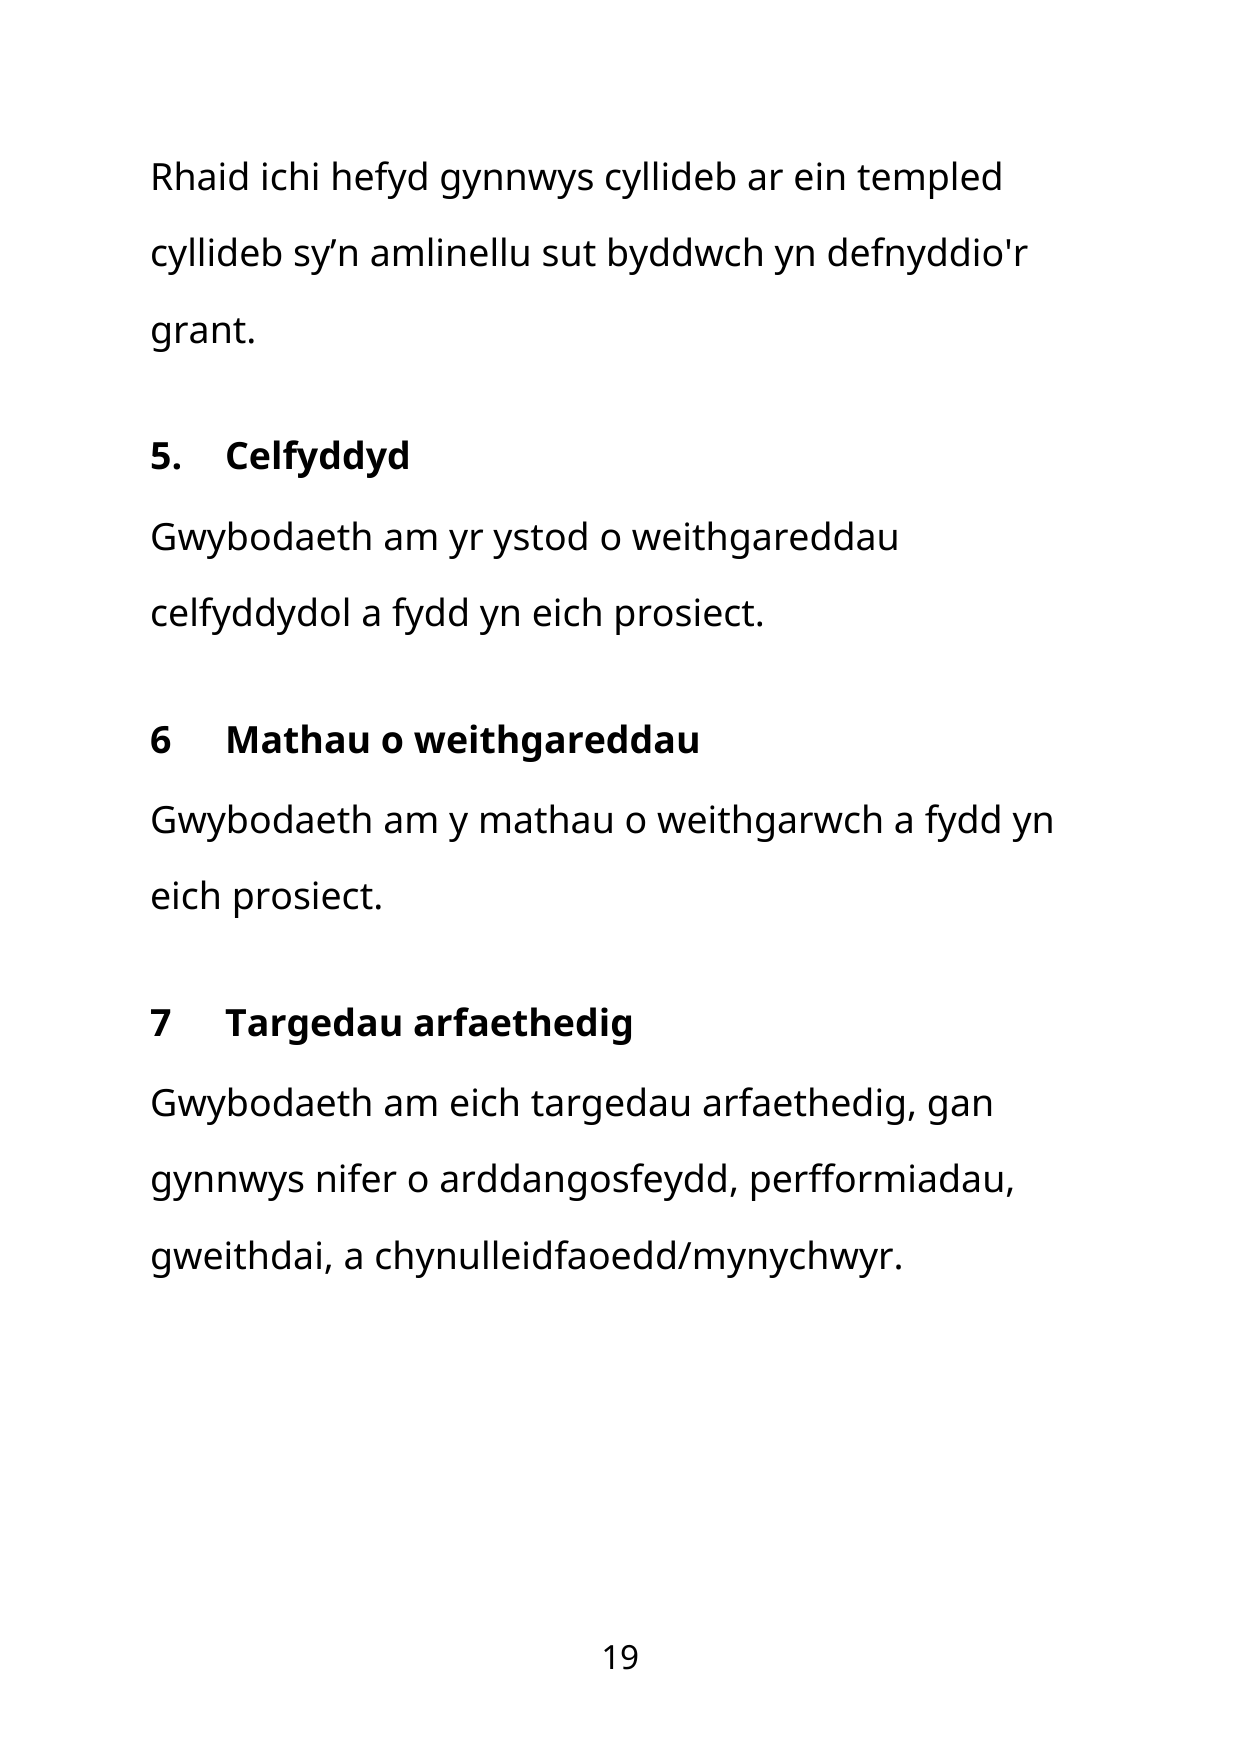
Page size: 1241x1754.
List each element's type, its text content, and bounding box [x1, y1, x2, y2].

text Gwybodaeth am yr ystod o weithgareddau celfyddydol a fydd yn eich prosiect. [150, 510, 1090, 637]
text Rhaid ichi hefyd gynnwys cyllideb ar ein templed cyllideb sy’n amlinellu sut byddwch yn defnyddio'r grant. [150, 150, 1090, 354]
subtitle 6 Mathau o weithgareddau [150, 713, 1090, 764]
subtitle 7 Targedau arfaethedig [150, 996, 1090, 1047]
text Gwybodaeth am y mathau o weithgarwch a fydd yn eich prosiect. [150, 793, 1090, 921]
text Gwybodaeth am eich targedau arfaethedig, gan gynnwys nifer o arddangosfeydd, perfformiadau, gweithdai, a chynulleidfaoedd/mynychwyr. [150, 1076, 1090, 1280]
subtitle 5. Celfyddyd [150, 430, 1090, 481]
